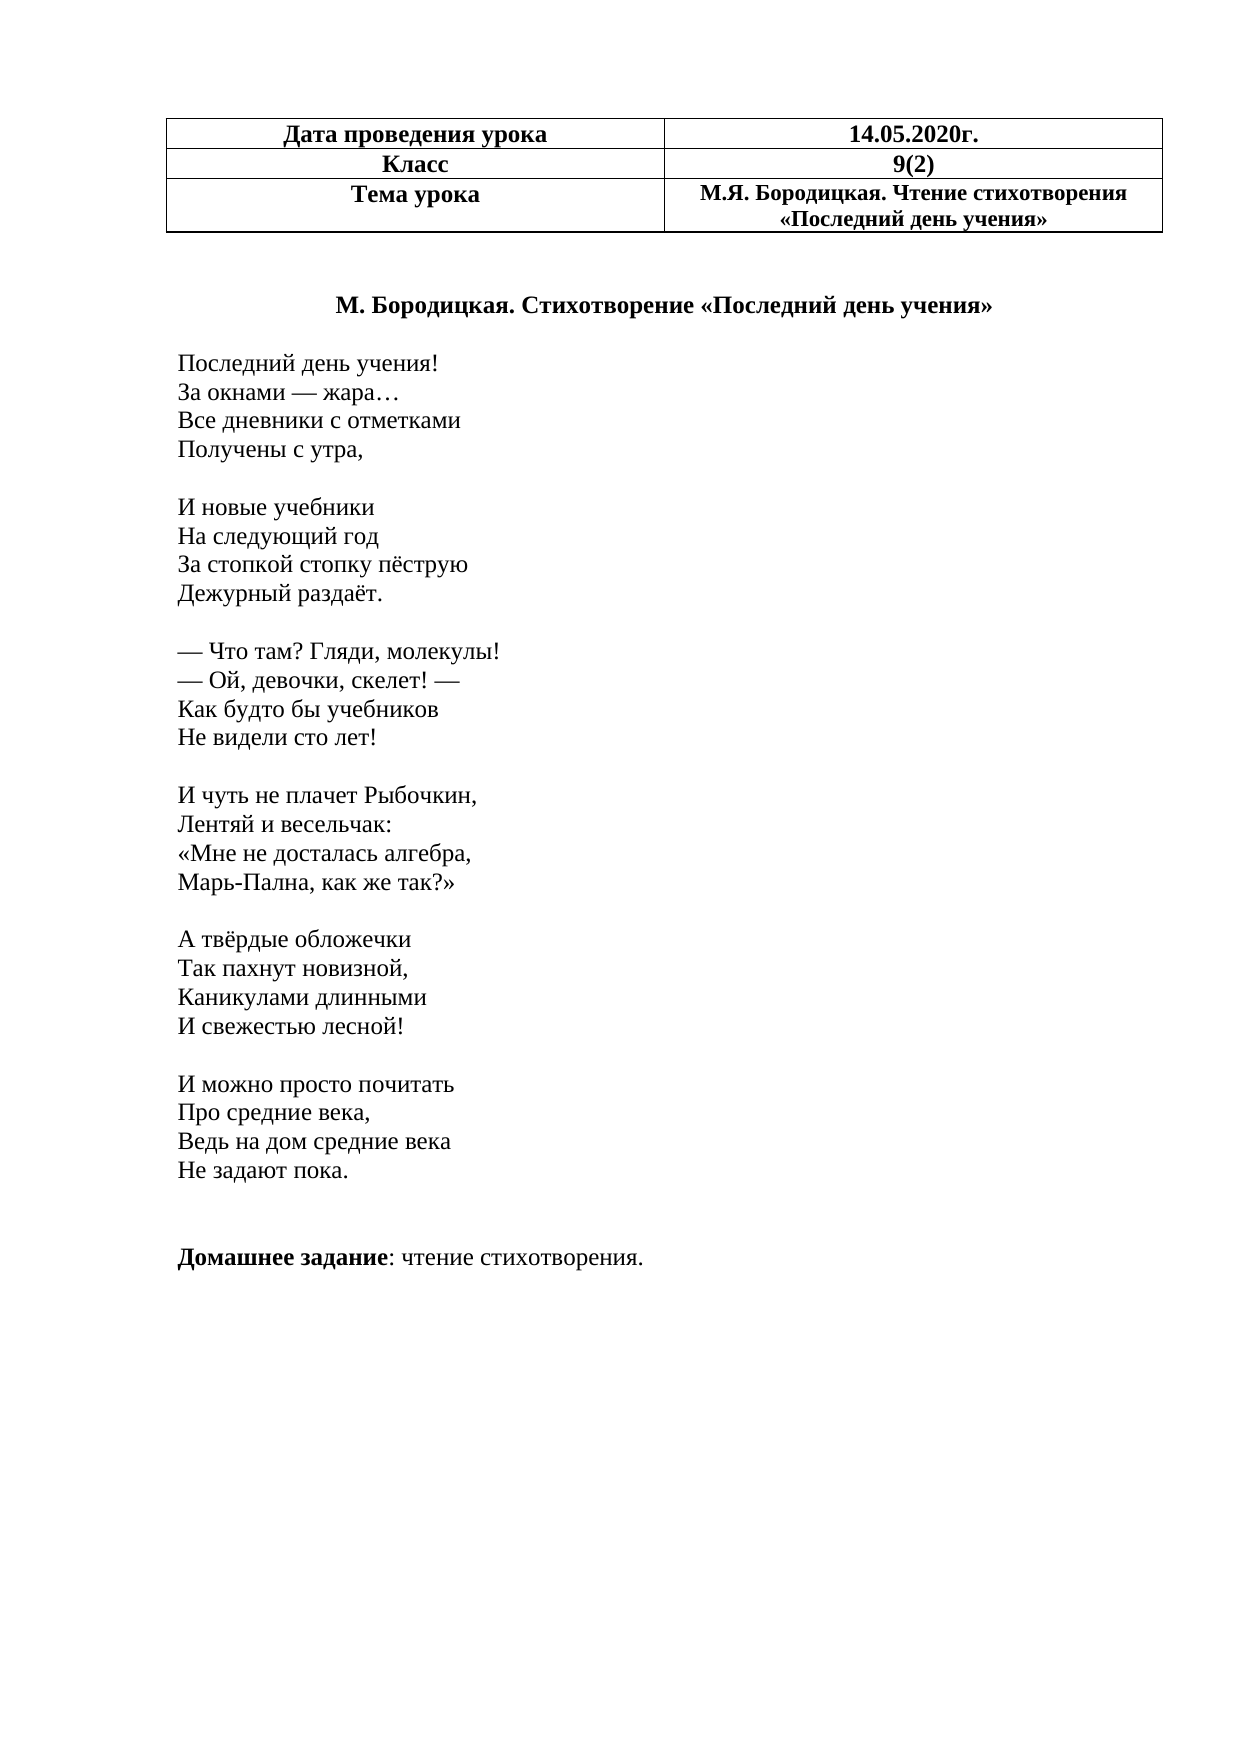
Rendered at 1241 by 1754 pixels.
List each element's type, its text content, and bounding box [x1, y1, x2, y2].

table_header Дата проведения урока [167, 119, 664, 148]
table_cell 9(2) [665, 149, 1162, 178]
text Последний день учения! За окнами — жара… Все дневники с отметками Получены с утра, [177, 348, 1152, 463]
table_cell Тема урока [167, 179, 664, 231]
text А твёрдые обложечки Так пахнут новизной, Каникулами длинными И свежестью лесной! [177, 924, 1152, 1039]
table_cell Класс [167, 149, 664, 178]
text И чуть не плачет Рыбочкин, Лентяй и весельчак: «Мне не досталась алгебра, Марь-Пална, как же так?» [177, 780, 1152, 895]
text И новые учебники На следующий год За стопкой стопку пёструю Дежурный раздаёт. [177, 492, 1152, 607]
text М. Бородицкая. Стихотворение «Последний день учения» [177, 290, 1152, 319]
table_header 14.05.2020г. [665, 119, 1162, 148]
table_cell М.Я. Бородицкая. Чтение стихотворения «Последний день учения» [665, 179, 1162, 231]
text И можно просто почитать Про средние века, Ведь на дом средние века Не задают пока. [177, 1069, 1152, 1184]
text — Что там? Гляди, молекулы! — Ой, девочки, скелет! — Как будто бы учебников Не видели сто лет! [177, 636, 1152, 751]
text Домашнее задание: чтение стихотворения. [177, 1242, 1152, 1270]
